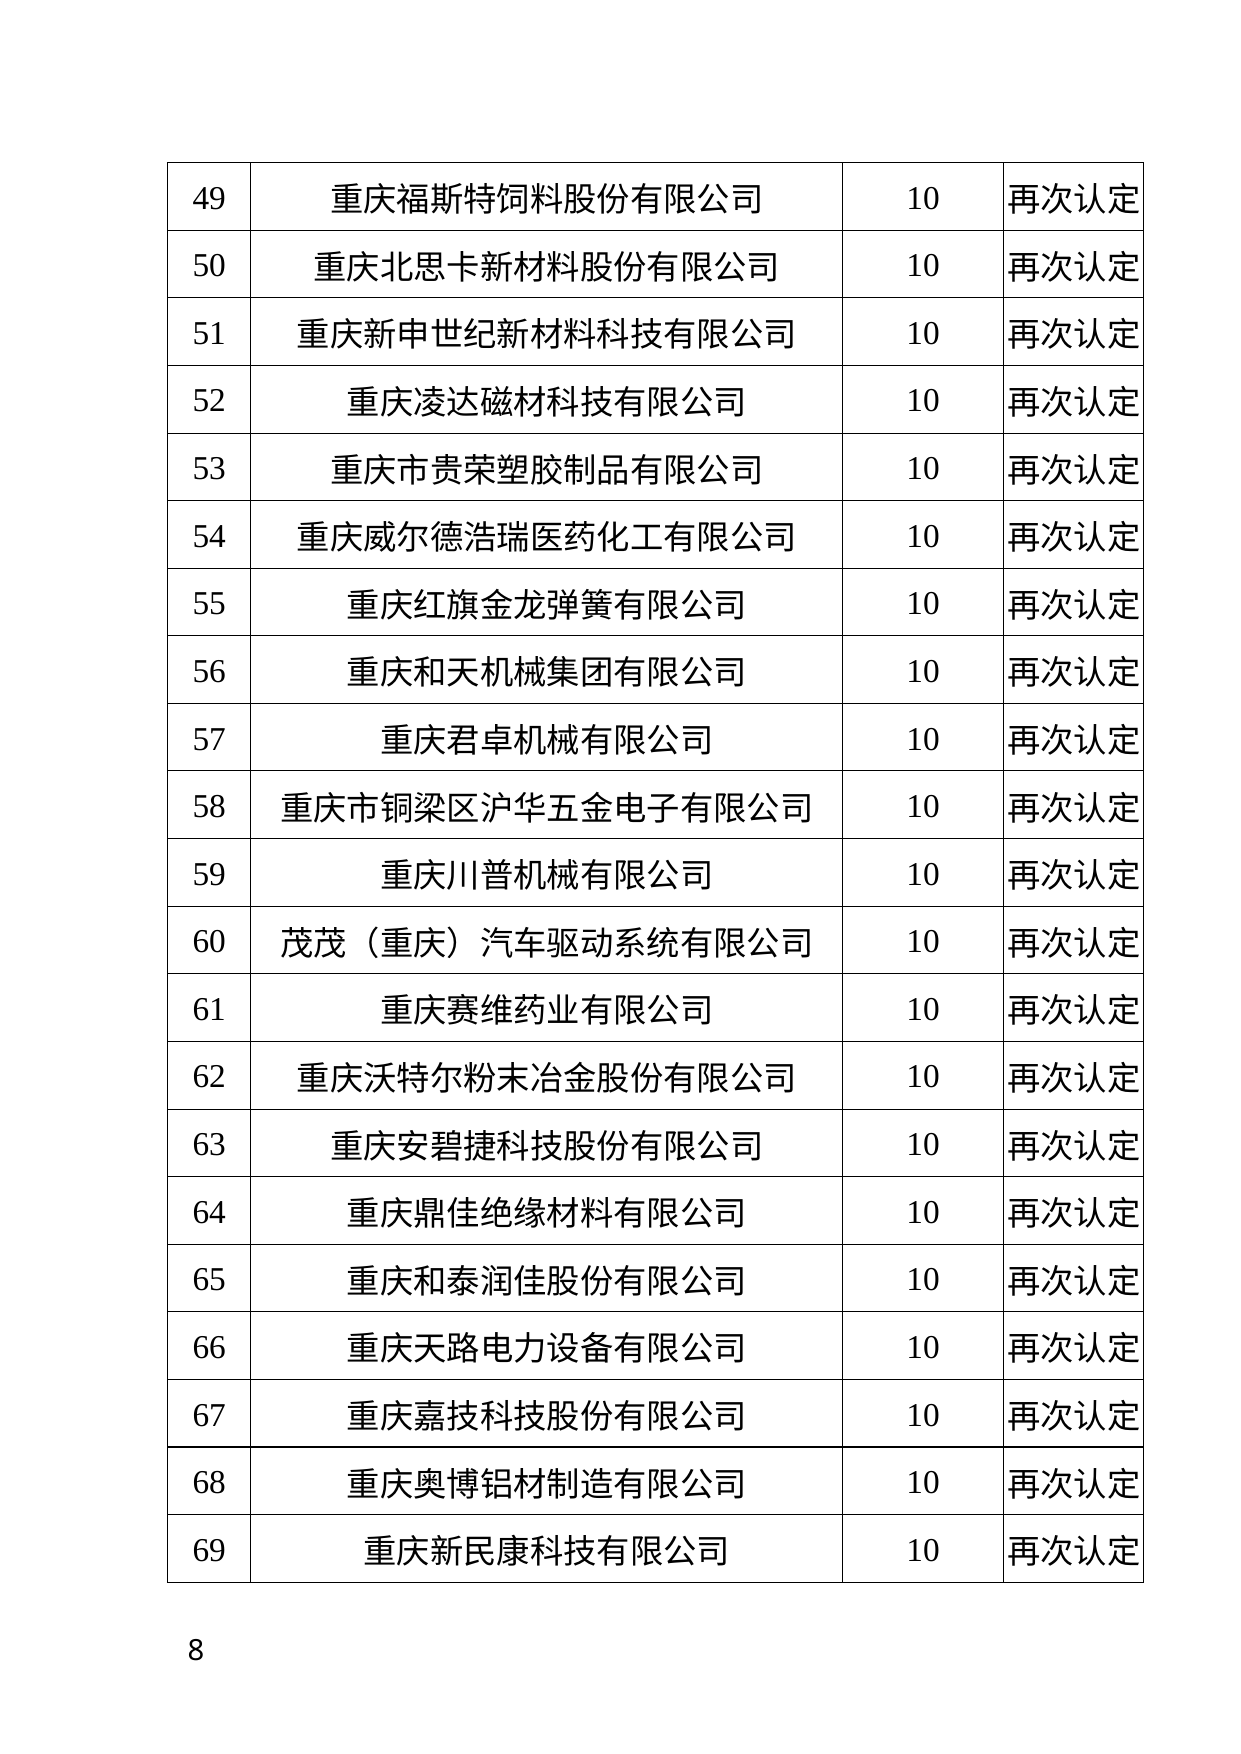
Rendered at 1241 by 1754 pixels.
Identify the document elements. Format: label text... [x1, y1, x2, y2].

table_cell 再次认定 [1004, 704, 1143, 770]
table_cell 再次认定 [1004, 1042, 1143, 1108]
table_cell 再次认定 [1004, 1312, 1143, 1379]
table_cell 重庆市贵荣塑胶制品有限公司 [251, 434, 842, 500]
table_cell 再次认定 [1004, 1515, 1143, 1582]
table_cell 49 [168, 163, 250, 229]
table_cell 再次认定 [1004, 771, 1143, 838]
table_cell 重庆和天机械集团有限公司 [251, 636, 842, 703]
table_cell 54 [168, 501, 250, 568]
table_cell 10 [843, 231, 1003, 297]
table_cell 68 [168, 1448, 250, 1514]
table_cell 10 [843, 434, 1003, 500]
table_cell 重庆福斯特饲料股份有限公司 [251, 163, 842, 229]
table_cell 茂茂（重庆）汽车驱动系统有限公司 [251, 907, 842, 973]
table_cell 重庆和泰润佳股份有限公司 [251, 1245, 842, 1311]
table_cell 59 [168, 839, 250, 906]
table_cell 10 [843, 569, 1003, 635]
table_cell 再次认定 [1004, 434, 1143, 500]
table_cell 10 [843, 1448, 1003, 1514]
table_cell 56 [168, 636, 250, 703]
table_cell 10 [843, 163, 1003, 229]
table_cell 重庆北思卡新材料股份有限公司 [251, 231, 842, 297]
table_cell 62 [168, 1042, 250, 1108]
table_cell 69 [168, 1515, 250, 1582]
table_cell 61 [168, 974, 250, 1041]
table_cell 55 [168, 569, 250, 635]
table_cell 51 [168, 298, 250, 365]
table_cell 50 [168, 231, 250, 297]
table_cell 再次认定 [1004, 163, 1143, 229]
table_cell 10 [843, 366, 1003, 432]
table_cell 60 [168, 907, 250, 973]
table_cell 再次认定 [1004, 907, 1143, 973]
table_cell 10 [843, 1515, 1003, 1582]
table_cell 10 [843, 636, 1003, 703]
table_cell 重庆市铜梁区沪华五金电子有限公司 [251, 771, 842, 838]
table_cell 58 [168, 771, 250, 838]
table_cell 10 [843, 704, 1003, 770]
table_cell 10 [843, 501, 1003, 568]
table_cell 65 [168, 1245, 250, 1311]
table_cell 10 [843, 1245, 1003, 1311]
table_cell 再次认定 [1004, 569, 1143, 635]
table_cell 67 [168, 1380, 250, 1446]
table_cell 10 [843, 1110, 1003, 1176]
table_cell 再次认定 [1004, 366, 1143, 432]
table_cell 10 [843, 1042, 1003, 1108]
table_cell 52 [168, 366, 250, 432]
table_cell 再次认定 [1004, 839, 1143, 906]
table_cell 10 [843, 1312, 1003, 1379]
table_cell 66 [168, 1312, 250, 1379]
table_cell 再次认定 [1004, 231, 1143, 297]
table_cell 10 [843, 771, 1003, 838]
table_cell 重庆天路电力设备有限公司 [251, 1312, 842, 1379]
table_cell 再次认定 [1004, 1380, 1143, 1446]
table_cell 重庆川普机械有限公司 [251, 839, 842, 906]
table_cell 57 [168, 704, 250, 770]
table_cell 10 [843, 839, 1003, 906]
table_cell 重庆新民康科技有限公司 [251, 1515, 842, 1582]
table_cell 重庆君卓机械有限公司 [251, 704, 842, 770]
table_cell 重庆赛维药业有限公司 [251, 974, 842, 1041]
table_cell 10 [843, 974, 1003, 1041]
table_cell 重庆奥博铝材制造有限公司 [251, 1448, 842, 1514]
table_cell 63 [168, 1110, 250, 1176]
table_cell 重庆凌达磁材科技有限公司 [251, 366, 842, 432]
table_cell 再次认定 [1004, 1245, 1143, 1311]
table_cell 再次认定 [1004, 298, 1143, 365]
table_cell 10 [843, 907, 1003, 973]
table_cell 重庆鼎佳绝缘材料有限公司 [251, 1177, 842, 1244]
table_cell 10 [843, 298, 1003, 365]
table_cell 10 [843, 1380, 1003, 1446]
table_cell 64 [168, 1177, 250, 1244]
table_cell 再次认定 [1004, 636, 1143, 703]
table_cell 再次认定 [1004, 501, 1143, 568]
table_cell 重庆新申世纪新材料科技有限公司 [251, 298, 842, 365]
table_cell 重庆安碧捷科技股份有限公司 [251, 1110, 842, 1176]
table_cell 重庆嘉技科技股份有限公司 [251, 1380, 842, 1446]
table_cell 再次认定 [1004, 1110, 1143, 1176]
table_cell 再次认定 [1004, 1177, 1143, 1244]
table_cell 重庆沃特尔粉末冶金股份有限公司 [251, 1042, 842, 1108]
table_cell 再次认定 [1004, 1448, 1143, 1514]
table_cell 重庆威尔德浩瑞医药化工有限公司 [251, 501, 842, 568]
table_cell 重庆红旗金龙弹簧有限公司 [251, 569, 842, 635]
table_cell 10 [843, 1177, 1003, 1244]
table_cell 53 [168, 434, 250, 500]
table_cell 再次认定 [1004, 974, 1143, 1041]
